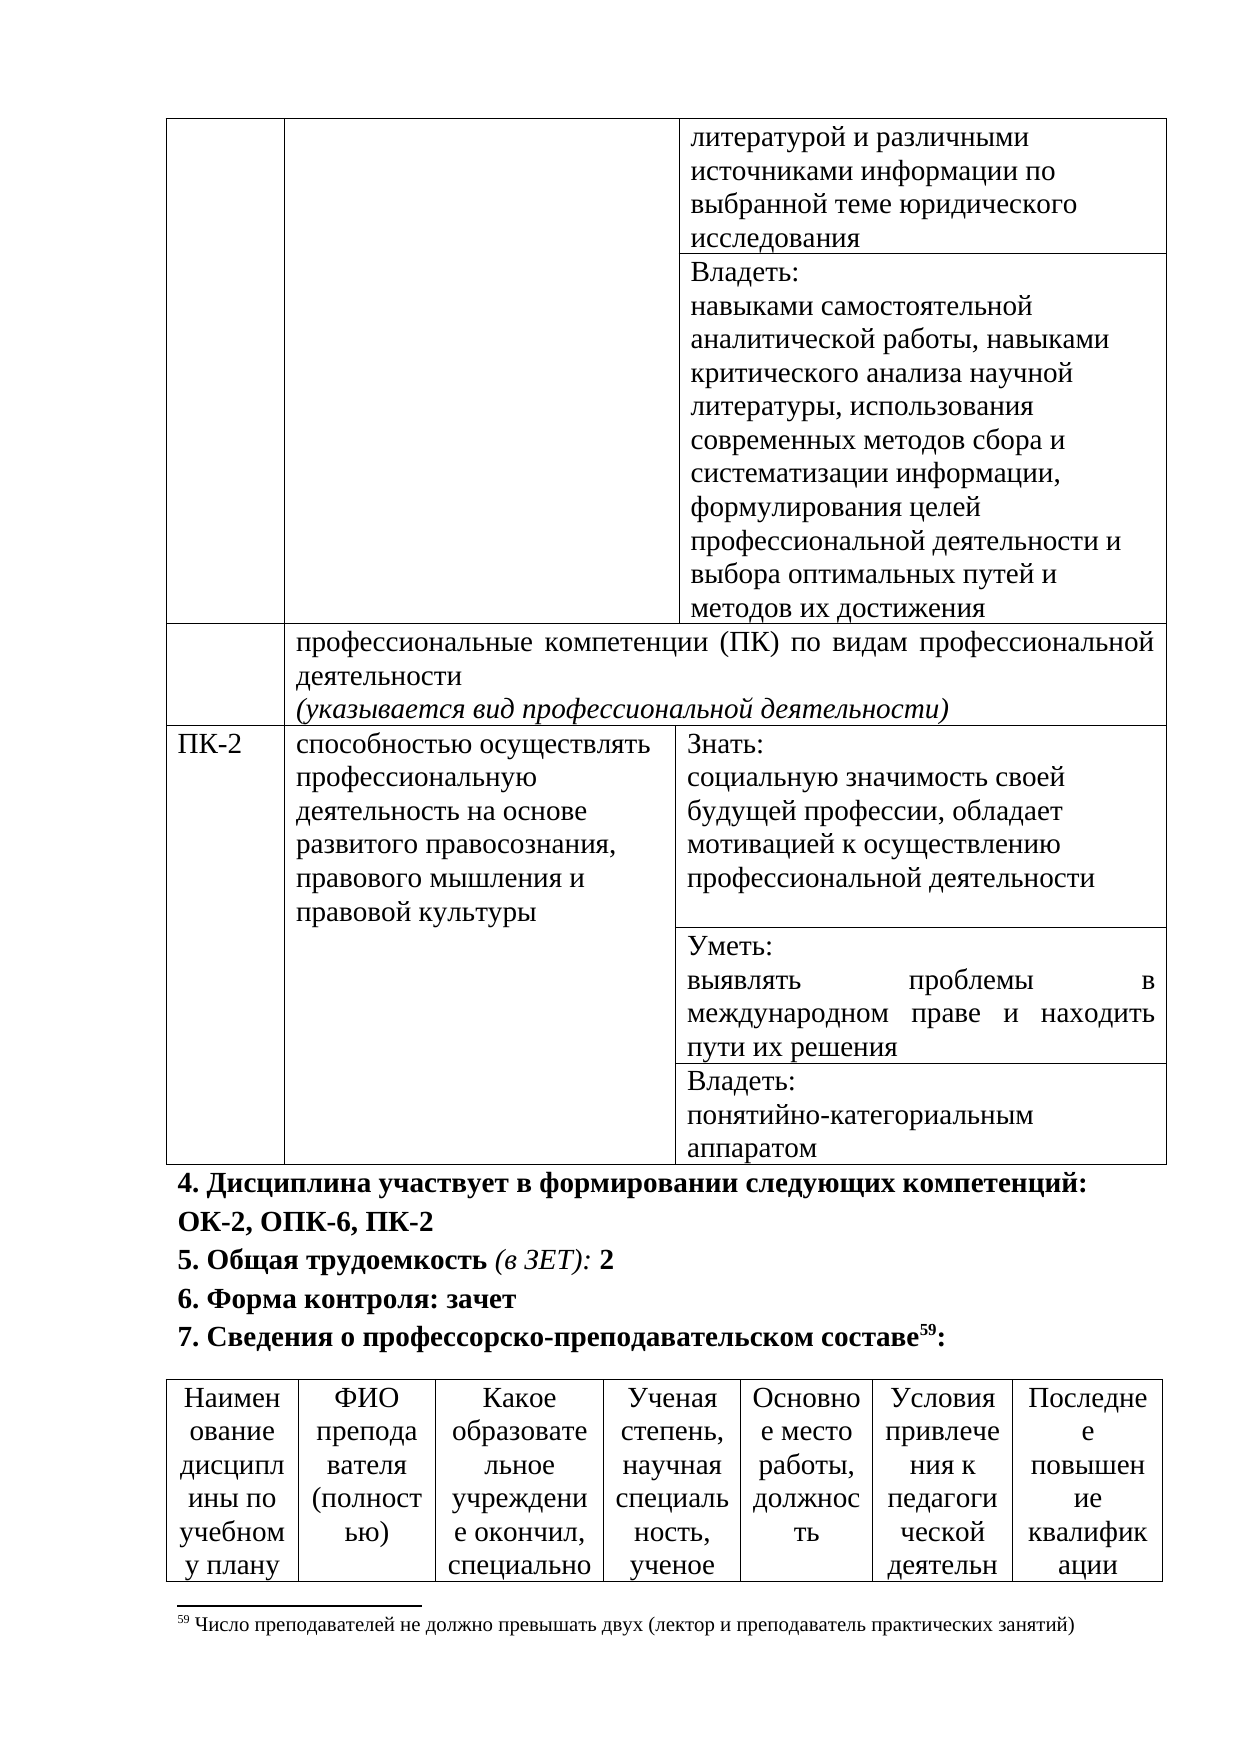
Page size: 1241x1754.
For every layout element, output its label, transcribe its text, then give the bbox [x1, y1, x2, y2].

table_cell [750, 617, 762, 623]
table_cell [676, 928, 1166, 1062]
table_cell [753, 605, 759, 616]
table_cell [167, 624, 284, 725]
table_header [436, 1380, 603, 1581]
text 5. Общая трудоемкость (в ЗЕТ): 2 [177, 1242, 1152, 1276]
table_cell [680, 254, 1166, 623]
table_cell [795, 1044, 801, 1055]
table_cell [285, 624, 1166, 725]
text ОК-2, ОПК-6, ПК-2 [177, 1204, 1152, 1237]
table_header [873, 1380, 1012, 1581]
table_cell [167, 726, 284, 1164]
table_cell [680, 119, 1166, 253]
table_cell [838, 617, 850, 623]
text 6. Форма контроля: зачет [177, 1281, 1152, 1314]
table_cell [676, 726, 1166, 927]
text 4. Дисциплина участвует в формировании следующих компетенций: [177, 1165, 1152, 1199]
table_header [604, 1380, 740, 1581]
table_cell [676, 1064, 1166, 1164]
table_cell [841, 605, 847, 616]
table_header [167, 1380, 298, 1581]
text 7. Сведения о профессорско-преподавательском составе: [177, 1319, 1152, 1353]
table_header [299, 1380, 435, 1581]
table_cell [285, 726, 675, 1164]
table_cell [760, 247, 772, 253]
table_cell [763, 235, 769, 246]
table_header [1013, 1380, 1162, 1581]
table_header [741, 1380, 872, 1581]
